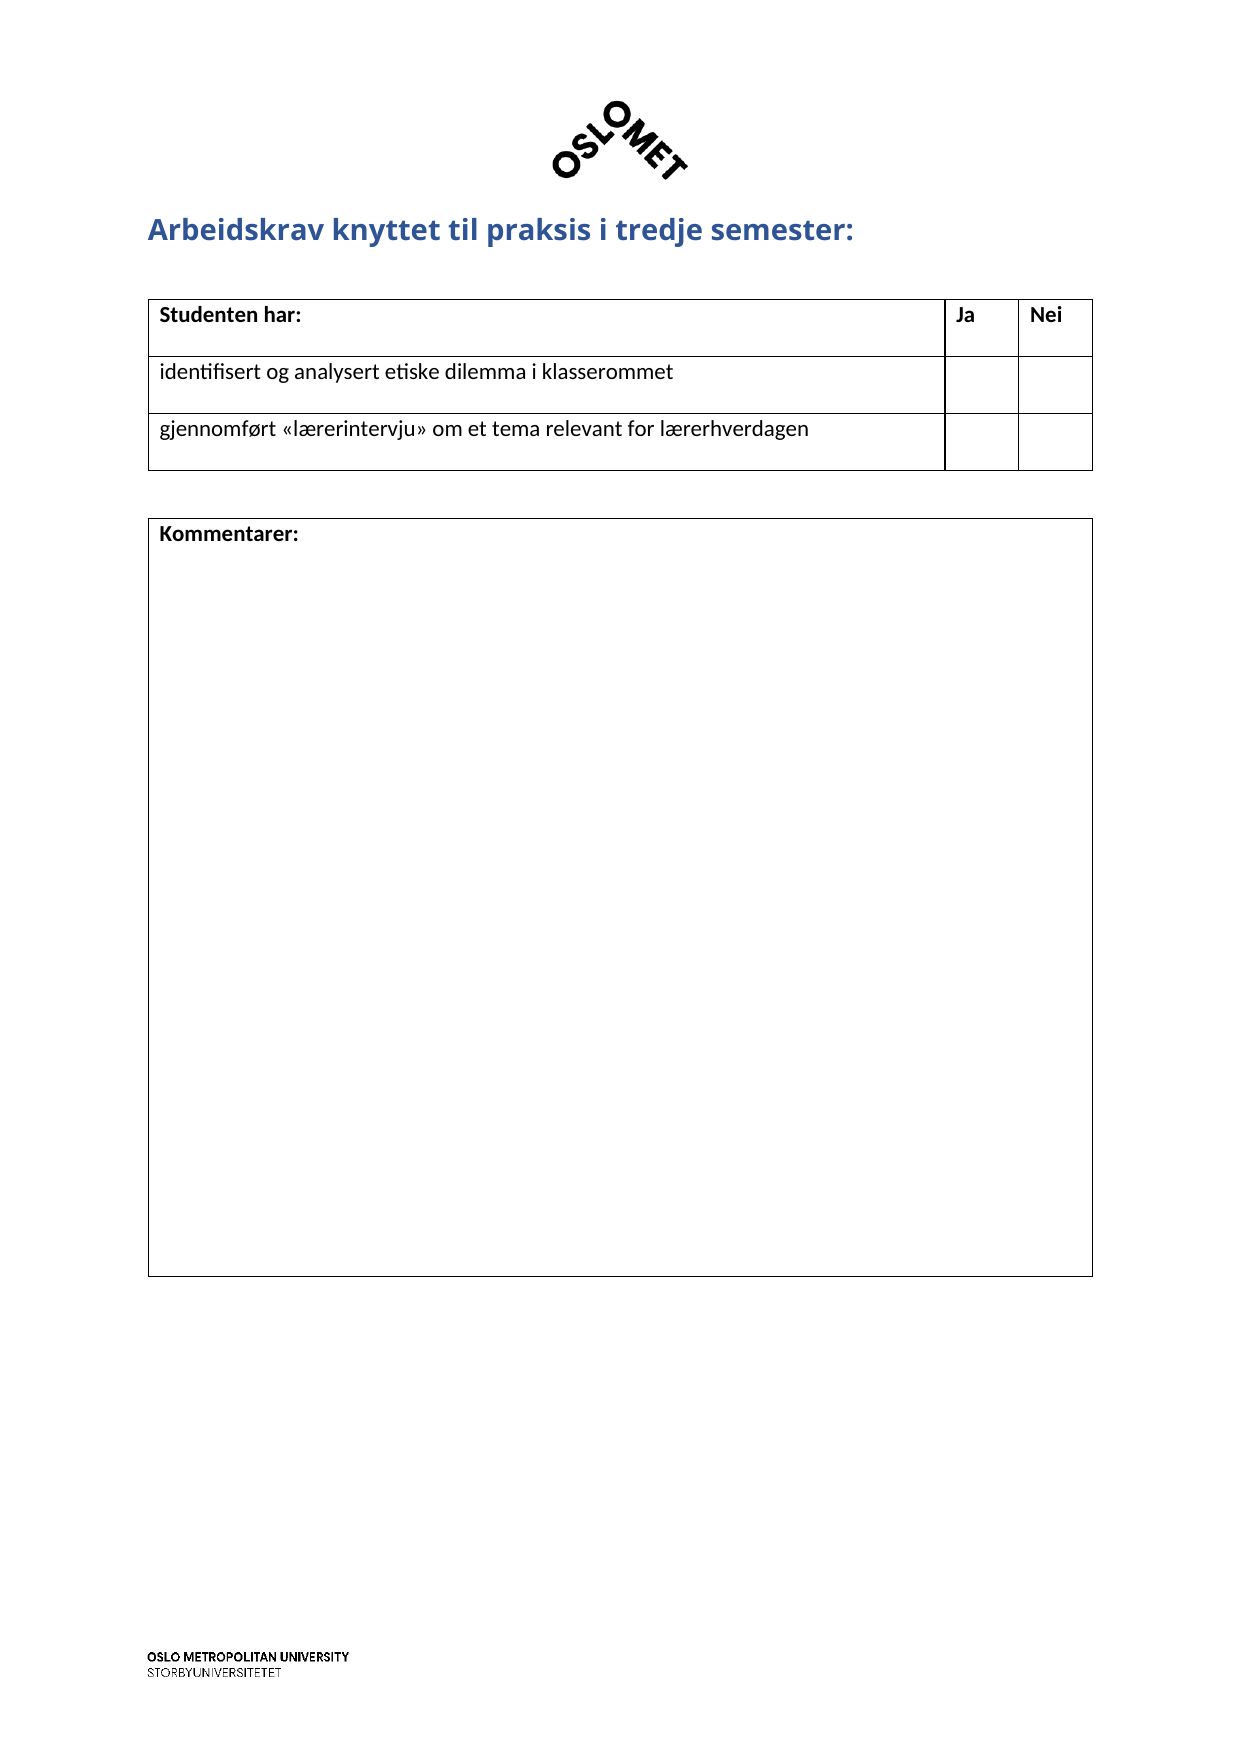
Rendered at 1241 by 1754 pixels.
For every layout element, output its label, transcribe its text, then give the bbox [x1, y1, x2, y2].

table_cell gjennomført «lærerintervju» om et tema relevant for lærerhverdagen [149, 414, 944, 470]
picture [147, 1652, 349, 1677]
table_cell [1019, 357, 1092, 413]
picture [525, 73, 715, 205]
table_header Ja [946, 300, 1018, 356]
table_header Nei [1019, 300, 1092, 356]
table_cell [1019, 414, 1092, 470]
table_cell identifisert og analysert etiske dilemma i klasserommet [149, 357, 944, 413]
table_cell [946, 414, 1018, 470]
table_header Studenten har: [149, 300, 944, 356]
subtitle Arbeidskrav knyttet til praksis i tredje semester: [148, 209, 1093, 249]
table_cell [946, 357, 1018, 413]
table_header Kommentarer: [149, 519, 1092, 1276]
